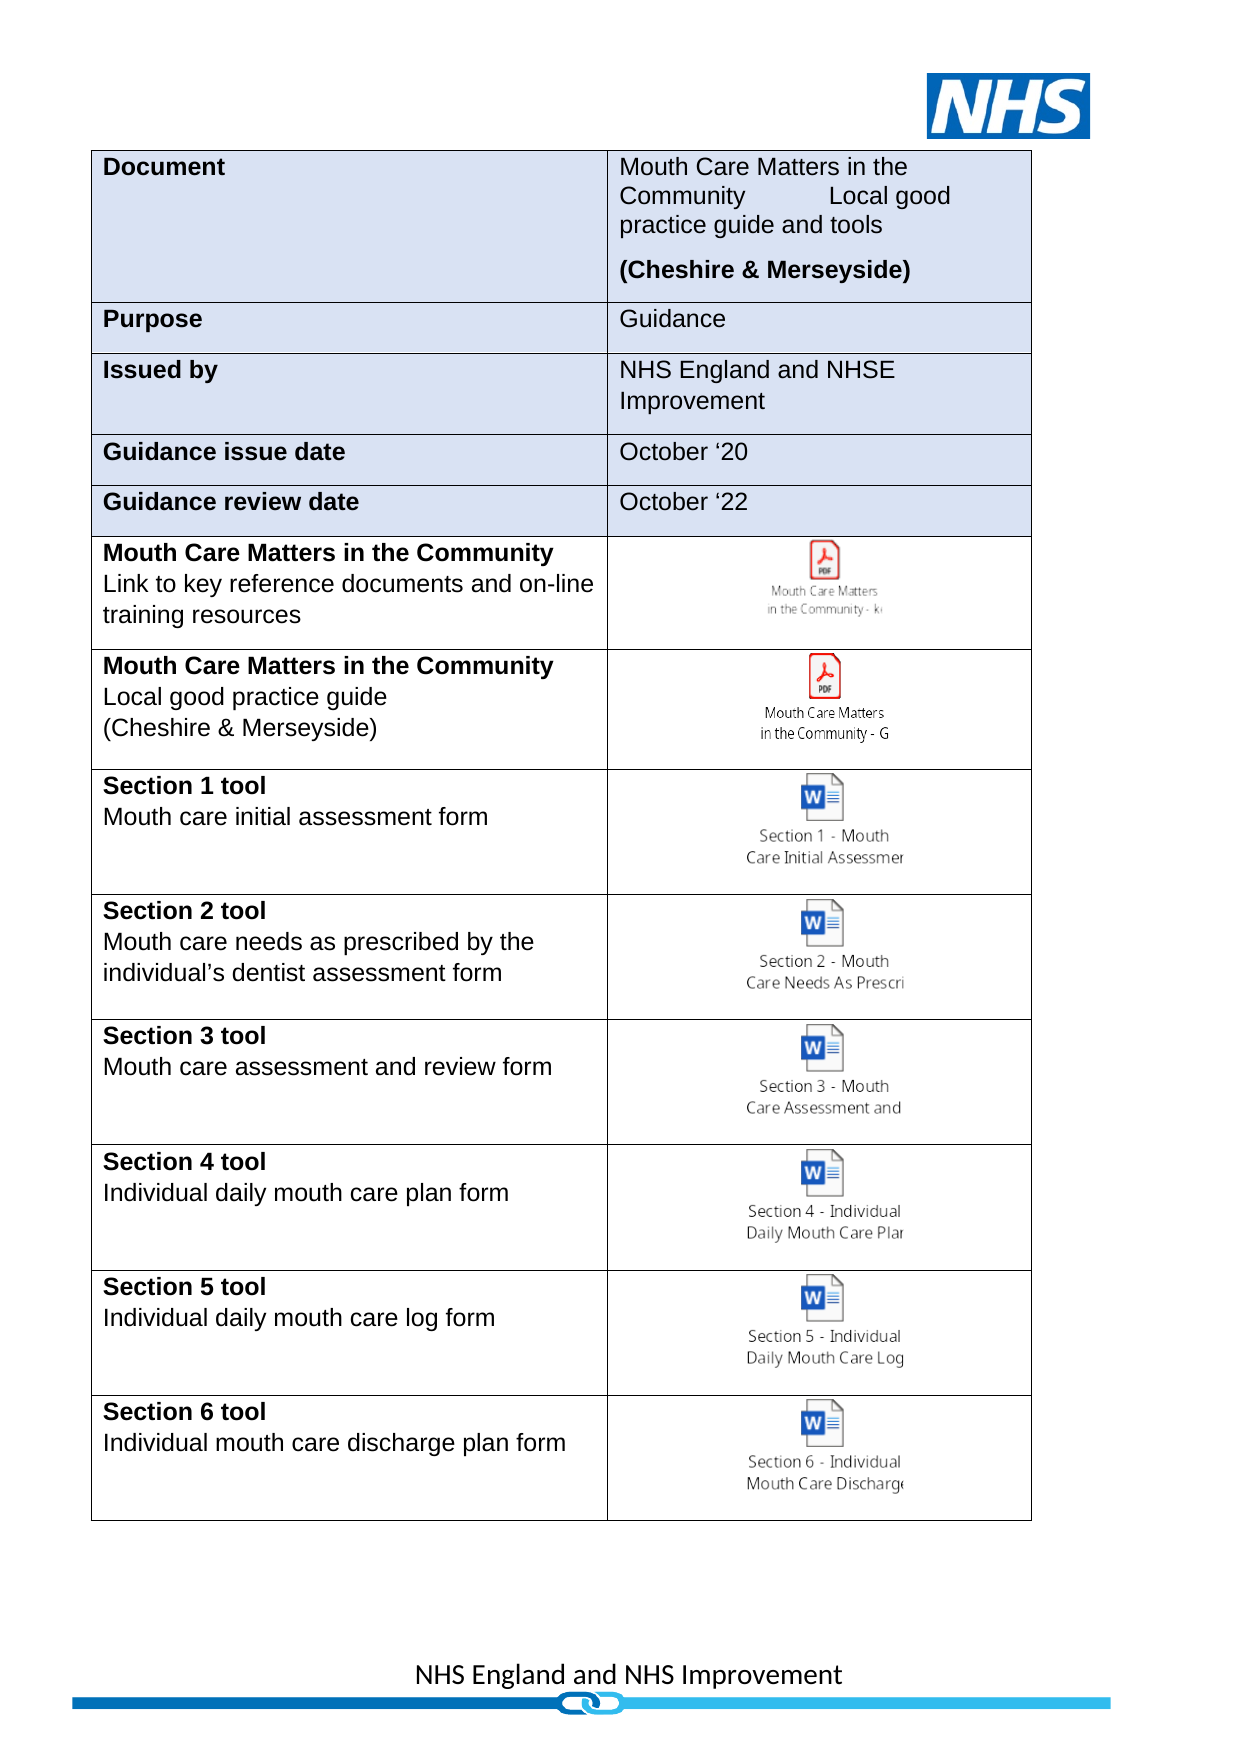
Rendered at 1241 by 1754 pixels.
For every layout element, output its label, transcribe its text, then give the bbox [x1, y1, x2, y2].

table_cell Section 3 tool Mouth care assessment and review form [92, 1020, 607, 1144]
table_cell [608, 1271, 1031, 1395]
table_cell [608, 770, 1031, 894]
table_cell [608, 537, 1031, 649]
table_cell Mouth Care Matters in the Community Link to key reference documents and on-line training resources [92, 537, 607, 649]
table_cell [608, 1145, 1031, 1269]
table_cell [608, 895, 1031, 1019]
table_cell Mouth Care Matters in the Community Local good practice guide (Cheshire & Merseyside) [92, 650, 607, 769]
picture [72, 1691, 1111, 1715]
table_cell [608, 650, 1031, 769]
table_cell Section 2 tool Mouth care needs as prescribed by the individual’s dentist assessment form [92, 895, 607, 1019]
picture [926, 73, 1091, 139]
table_cell Section 6 tool Individual mouth care discharge plan form [92, 1396, 607, 1520]
table_cell October ‘22 [608, 486, 1031, 536]
table_cell [608, 1396, 1031, 1520]
table_cell NHS England and NHSE Improvement [608, 354, 1031, 434]
table_cell Guidance issue date [92, 435, 607, 485]
table_cell Section 5 tool Individual daily mouth care log form [92, 1271, 607, 1395]
table_header Mouth Care Matters in the Community Local good practice guide and tools (Cheshire & Merseyside) [608, 151, 1031, 302]
table_cell Section 1 tool Mouth care initial assessment form [92, 770, 607, 894]
table_cell October ‘20 [608, 435, 1031, 485]
table_cell Purpose [92, 303, 607, 352]
table_cell Guidance review date [92, 486, 607, 536]
table_cell Section 4 tool Individual daily mouth care plan form [92, 1145, 607, 1269]
table_cell [608, 1020, 1031, 1144]
table_cell Issued by [92, 354, 607, 434]
table_cell Guidance [608, 303, 1031, 352]
table_header Document [92, 151, 607, 302]
